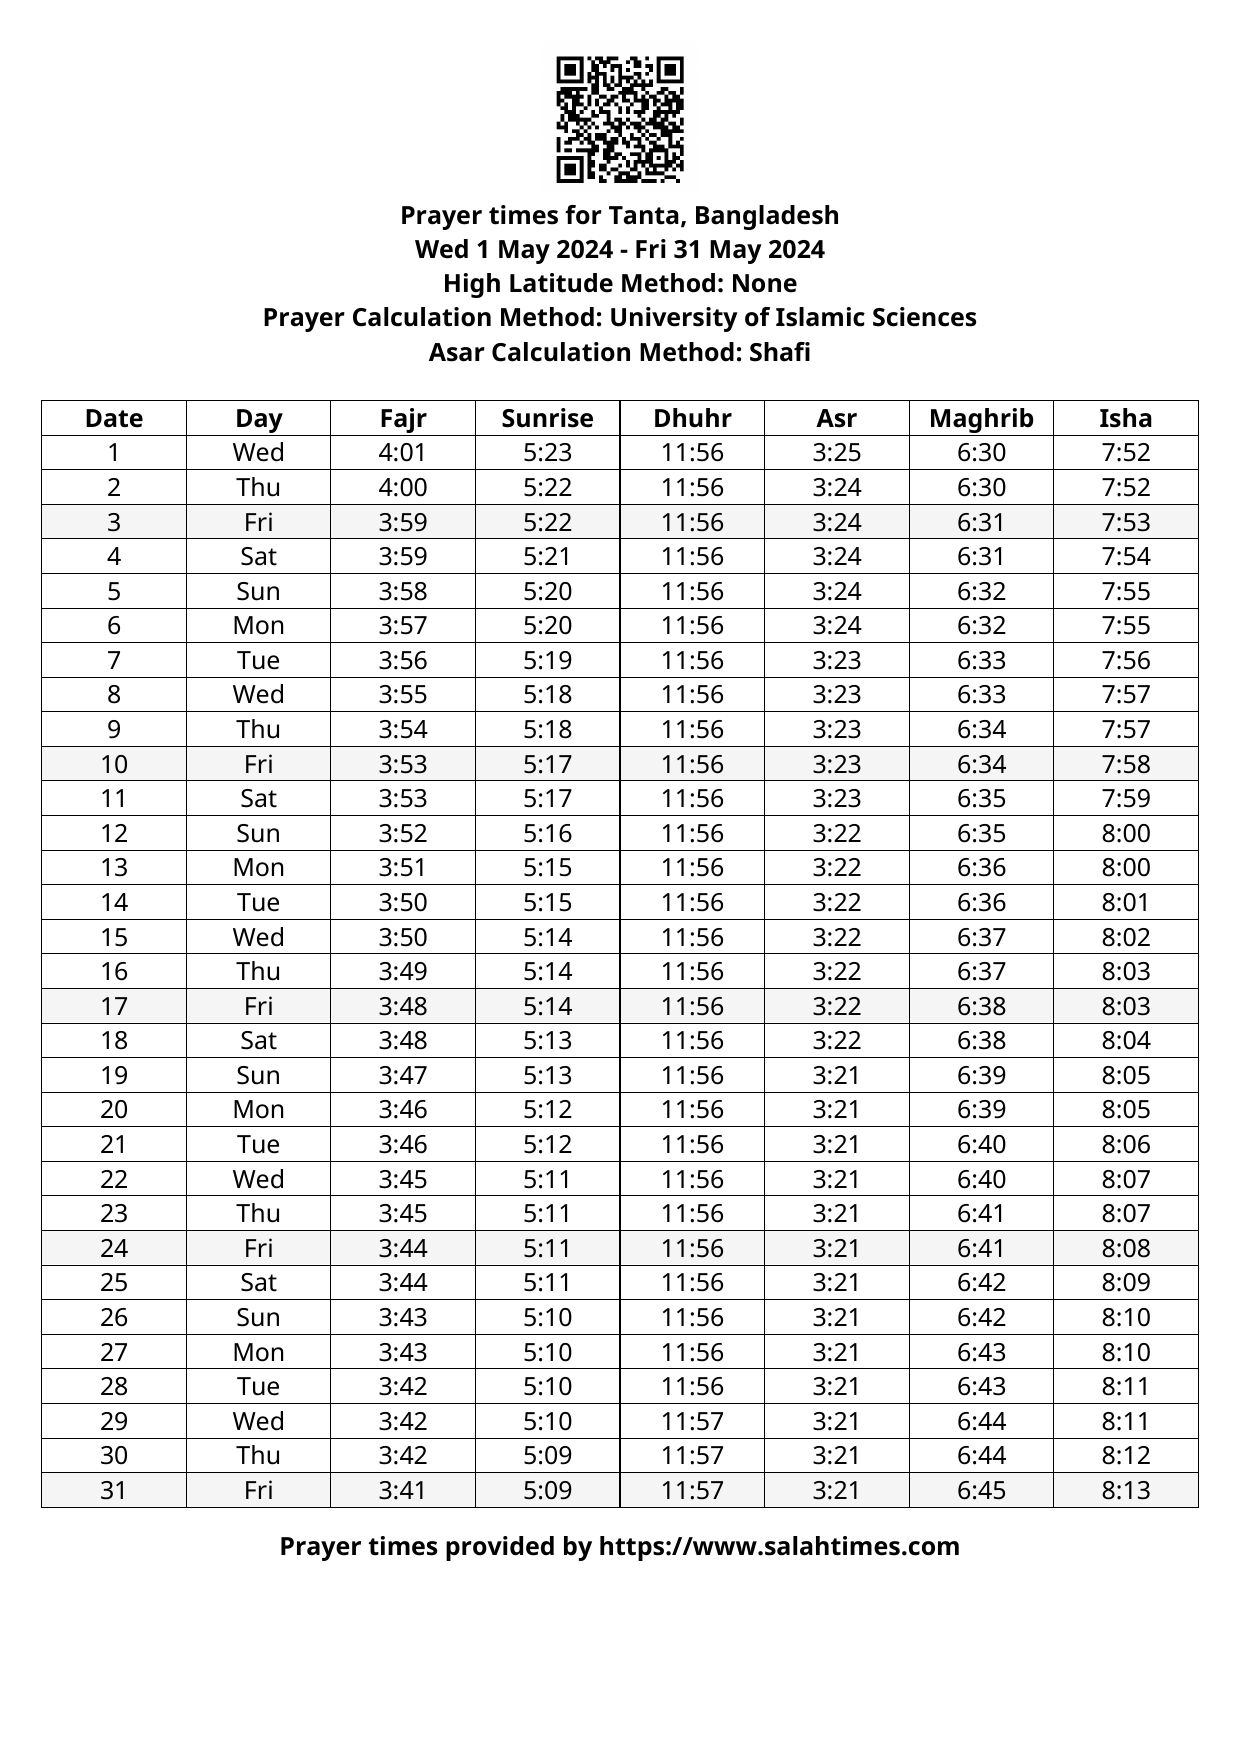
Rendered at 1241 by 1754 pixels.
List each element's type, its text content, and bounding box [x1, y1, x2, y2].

table_cell Fri [187, 1231, 330, 1264]
table_cell 6:39 [910, 1093, 1053, 1126]
table_cell 6:40 [910, 1162, 1053, 1195]
table_cell 11:56 [621, 816, 764, 849]
table_cell 3:42 [331, 1439, 475, 1472]
table_cell Mon [187, 1335, 330, 1368]
table_cell 6:33 [910, 678, 1053, 711]
table_cell 3:22 [765, 920, 909, 953]
table_cell 6:35 [910, 816, 1053, 849]
table_cell 7:52 [1054, 436, 1198, 469]
table_cell 6:30 [910, 470, 1053, 504]
table_cell Sun [187, 1300, 330, 1334]
table_cell 7:57 [1054, 712, 1198, 746]
table_cell 3:22 [765, 989, 909, 1022]
table_cell 3:48 [331, 1024, 475, 1057]
table_cell 5:13 [476, 1024, 619, 1057]
table_cell Tue [187, 643, 330, 677]
table_cell Fri [187, 989, 330, 1022]
table_cell 5:10 [476, 1335, 619, 1368]
table_cell 6:43 [910, 1369, 1053, 1403]
table_header Date [42, 401, 186, 434]
table_cell 8:07 [1054, 1196, 1198, 1230]
table_cell 6:45 [910, 1473, 1053, 1507]
table_cell 11:56 [621, 712, 764, 746]
table_cell 3:25 [765, 436, 909, 469]
table_cell 16 [42, 954, 186, 988]
table_cell 6:38 [910, 989, 1053, 1022]
table_cell 8:13 [1054, 1473, 1198, 1507]
table_cell 8:01 [1054, 885, 1198, 919]
table_cell 11:56 [621, 1058, 764, 1092]
table_cell 8:07 [1054, 1162, 1198, 1195]
table_cell 3:24 [765, 505, 909, 538]
table_cell 3:59 [331, 539, 475, 573]
table_cell 3:21 [765, 1335, 909, 1368]
table_cell 25 [42, 1266, 186, 1299]
table_cell 6:43 [910, 1335, 1053, 1368]
table_cell 2 [42, 470, 186, 504]
text Prayer times provided by https://www.salahtimes.com [42, 1528, 1198, 1563]
table_cell 11:56 [621, 1231, 764, 1264]
table_cell 5:16 [476, 816, 619, 849]
table_header Isha [1054, 401, 1198, 434]
table_cell 8:11 [1054, 1369, 1198, 1403]
table_cell 5:18 [476, 678, 619, 711]
table_cell 5:11 [476, 1162, 619, 1195]
table_cell 3:53 [331, 781, 475, 815]
table_cell 3:42 [331, 1369, 475, 1403]
table_cell 8:08 [1054, 1231, 1198, 1264]
table_cell 3:56 [331, 643, 475, 677]
table_cell 18 [42, 1024, 186, 1057]
table_cell 3:50 [331, 885, 475, 919]
table_cell 3:21 [765, 1093, 909, 1126]
table_cell Wed [187, 436, 330, 469]
table_cell 8:09 [1054, 1266, 1198, 1299]
table_cell 12 [42, 816, 186, 849]
table_cell 5:22 [476, 505, 619, 538]
table_header Dhuhr [621, 401, 764, 434]
table_header Sunrise [476, 401, 619, 434]
table_cell 31 [42, 1473, 186, 1507]
table_cell 11:56 [621, 1162, 764, 1195]
table_cell 11:56 [621, 609, 764, 642]
table_cell 6:42 [910, 1266, 1053, 1299]
table_cell 5:13 [476, 1058, 619, 1092]
table_cell 7:59 [1054, 781, 1198, 815]
table_cell 6:33 [910, 643, 1053, 677]
table_cell 3:55 [331, 678, 475, 711]
table_cell 11:56 [621, 436, 764, 469]
table_cell 3 [42, 505, 186, 538]
table_header Asr [765, 401, 909, 434]
table_cell 6:32 [910, 609, 1053, 642]
table_cell 11:57 [621, 1404, 764, 1437]
table_cell 3:43 [331, 1335, 475, 1368]
table_cell 11:56 [621, 1335, 764, 1368]
table_cell 8:03 [1054, 954, 1198, 988]
table_cell 5:14 [476, 989, 619, 1022]
table_cell 3:49 [331, 954, 475, 988]
table_cell 11:56 [621, 574, 764, 607]
table_cell 3:21 [765, 1058, 909, 1092]
table_cell 13 [42, 851, 186, 884]
table_cell 6:31 [910, 539, 1053, 573]
table_cell 11:57 [621, 1473, 764, 1507]
table_cell 3:21 [765, 1266, 909, 1299]
table_cell 5:20 [476, 609, 619, 642]
table_cell 11:56 [621, 781, 764, 815]
table_cell 3:51 [331, 851, 475, 884]
table_cell 3:21 [765, 1369, 909, 1403]
table_cell 5:12 [476, 1093, 619, 1126]
table_cell 11:56 [621, 954, 764, 988]
table_cell Sun [187, 816, 330, 849]
table_cell 11 [42, 781, 186, 815]
table_cell 3:42 [331, 1404, 475, 1437]
table_cell 3:24 [765, 574, 909, 607]
table_cell 4 [42, 539, 186, 573]
table_cell 11:56 [621, 920, 764, 953]
table_cell 6:44 [910, 1404, 1053, 1437]
table_cell 5:10 [476, 1369, 619, 1403]
table_cell Wed [187, 920, 330, 953]
table_cell Wed [187, 678, 330, 711]
table_cell 7:52 [1054, 470, 1198, 504]
table_cell 6:41 [910, 1231, 1053, 1264]
table_cell Wed [187, 1404, 330, 1437]
table_cell 4:01 [331, 436, 475, 469]
table_cell 8:05 [1054, 1093, 1198, 1126]
table_cell 5:22 [476, 470, 619, 504]
table_cell 3:44 [331, 1266, 475, 1299]
table_cell 5 [42, 574, 186, 607]
table_cell 5:15 [476, 885, 619, 919]
table_cell 8:06 [1054, 1127, 1198, 1161]
table_cell 8:11 [1054, 1404, 1198, 1437]
table_cell 3:21 [765, 1127, 909, 1161]
table_cell 6:31 [910, 505, 1053, 538]
table_cell 3:41 [331, 1473, 475, 1507]
table_cell 7:54 [1054, 539, 1198, 573]
table_cell Mon [187, 609, 330, 642]
table_cell Thu [187, 1439, 330, 1472]
table_cell 11:56 [621, 1196, 764, 1230]
table_cell 3:22 [765, 954, 909, 988]
table_cell 3:46 [331, 1093, 475, 1126]
text Wed 1 May 2024 - Fri 31 May 2024 [42, 232, 1198, 266]
table_cell 8:10 [1054, 1335, 1198, 1368]
table_cell Sat [187, 781, 330, 815]
table_cell 7:58 [1054, 747, 1198, 780]
table_cell 8:05 [1054, 1058, 1198, 1092]
table_cell 11:56 [621, 505, 764, 538]
table_cell 5:23 [476, 436, 619, 469]
text Prayer times for Tanta, Bangladesh [42, 198, 1198, 232]
table_cell 11:56 [621, 539, 764, 573]
table_cell 3:23 [765, 747, 909, 780]
table_cell 7 [42, 643, 186, 677]
table_cell 28 [42, 1369, 186, 1403]
table_cell Mon [187, 1093, 330, 1126]
table_cell 5:12 [476, 1127, 619, 1161]
table_cell 6:35 [910, 781, 1053, 815]
table_cell Sat [187, 539, 330, 573]
table_cell 5:19 [476, 643, 619, 677]
table_cell 11:56 [621, 470, 764, 504]
table_cell Tue [187, 1127, 330, 1161]
table_cell 8:02 [1054, 920, 1198, 953]
table_cell 4:00 [331, 470, 475, 504]
table_cell 26 [42, 1300, 186, 1334]
table_cell 19 [42, 1058, 186, 1092]
table_cell 11:56 [621, 1266, 764, 1299]
table_cell 3:46 [331, 1127, 475, 1161]
table_cell 3:23 [765, 643, 909, 677]
table_cell 8 [42, 678, 186, 711]
table_cell 3:24 [765, 470, 909, 504]
table_cell 11:56 [621, 885, 764, 919]
table_cell Sat [187, 1266, 330, 1299]
text Asar Calculation Method: Shafi [42, 334, 1198, 368]
table_cell Sat [187, 1024, 330, 1057]
table_cell 3:21 [765, 1231, 909, 1264]
table_cell 3:58 [331, 574, 475, 607]
text Prayer Calculation Method: University of Islamic Sciences [42, 300, 1198, 334]
table_cell 8:03 [1054, 989, 1198, 1022]
table_cell 5:15 [476, 851, 619, 884]
table_cell 3:53 [331, 747, 475, 780]
table_cell 3:48 [331, 989, 475, 1022]
table_cell 8:12 [1054, 1439, 1198, 1472]
table_cell 11:56 [621, 747, 764, 780]
table_cell 6:34 [910, 712, 1053, 746]
table_cell 8:04 [1054, 1024, 1198, 1057]
table_cell 5:10 [476, 1404, 619, 1437]
table_cell 30 [42, 1439, 186, 1472]
table_cell 8:00 [1054, 851, 1198, 884]
table_cell 6 [42, 609, 186, 642]
table_cell 3:44 [331, 1231, 475, 1264]
table_cell 3:22 [765, 851, 909, 884]
table_cell 11:56 [621, 643, 764, 677]
table_cell 11:56 [621, 1127, 764, 1161]
table_cell 22 [42, 1162, 186, 1195]
table_cell 3:50 [331, 920, 475, 953]
table_cell Fri [187, 747, 330, 780]
table_cell 5:11 [476, 1196, 619, 1230]
table_cell 23 [42, 1196, 186, 1230]
table_cell 9 [42, 712, 186, 746]
table_cell Fri [187, 1473, 330, 1507]
table_cell Thu [187, 470, 330, 504]
table_cell 3:21 [765, 1404, 909, 1437]
table_header Day [187, 401, 330, 434]
table_cell 24 [42, 1231, 186, 1264]
table_cell 8:10 [1054, 1300, 1198, 1334]
table_cell 11:56 [621, 1369, 764, 1403]
table_header Fajr [331, 401, 475, 434]
table_cell 5:21 [476, 539, 619, 573]
table_cell 6:42 [910, 1300, 1053, 1334]
table_cell 5:11 [476, 1231, 619, 1264]
table_cell 21 [42, 1127, 186, 1161]
table_cell 5:20 [476, 574, 619, 607]
table_cell 7:57 [1054, 678, 1198, 711]
table_cell 6:38 [910, 1024, 1053, 1057]
table_cell 8:00 [1054, 816, 1198, 849]
table_cell 7:55 [1054, 609, 1198, 642]
table_cell 3:59 [331, 505, 475, 538]
table_cell 1 [42, 436, 186, 469]
table_cell 11:56 [621, 989, 764, 1022]
table_cell 6:37 [910, 920, 1053, 953]
table_cell 11:56 [621, 1024, 764, 1057]
table_cell 5:11 [476, 1266, 619, 1299]
table_cell 11:56 [621, 1093, 764, 1126]
table_cell 6:36 [910, 851, 1053, 884]
table_cell 3:23 [765, 712, 909, 746]
table_cell 7:56 [1054, 643, 1198, 677]
table_cell Tue [187, 885, 330, 919]
table_cell 29 [42, 1404, 186, 1437]
table_cell 5:09 [476, 1439, 619, 1472]
table_cell 3:54 [331, 712, 475, 746]
table_cell 6:32 [910, 574, 1053, 607]
table_cell 3:22 [765, 885, 909, 919]
table_cell 3:23 [765, 781, 909, 815]
table_cell 7:53 [1054, 505, 1198, 538]
table_cell 20 [42, 1093, 186, 1126]
table_header Maghrib [910, 401, 1053, 434]
table_cell 5:17 [476, 747, 619, 780]
table_cell 17 [42, 989, 186, 1022]
table_cell 3:21 [765, 1162, 909, 1195]
table_cell 5:14 [476, 920, 619, 953]
table_cell 6:41 [910, 1196, 1053, 1230]
table_cell 3:47 [331, 1058, 475, 1092]
table_cell 6:44 [910, 1439, 1053, 1472]
table_cell 5:09 [476, 1473, 619, 1507]
table_cell 6:30 [910, 436, 1053, 469]
table_cell 3:22 [765, 816, 909, 849]
table_cell Sun [187, 574, 330, 607]
table_cell 5:10 [476, 1300, 619, 1334]
table_cell 5:17 [476, 781, 619, 815]
table_cell 15 [42, 920, 186, 953]
table_cell Thu [187, 954, 330, 988]
table_cell 6:40 [910, 1127, 1053, 1161]
table_cell 6:37 [910, 954, 1053, 988]
table_cell 3:21 [765, 1473, 909, 1507]
table_cell 3:57 [331, 609, 475, 642]
table_cell 3:45 [331, 1162, 475, 1195]
table_cell 3:24 [765, 539, 909, 573]
table_cell 3:23 [765, 678, 909, 711]
table_cell 3:21 [765, 1439, 909, 1472]
table_cell 6:39 [910, 1058, 1053, 1092]
text High Latitude Method: None [42, 266, 1198, 300]
table_cell Tue [187, 1369, 330, 1403]
table_cell 27 [42, 1335, 186, 1368]
picture [542, 41, 699, 198]
table_cell 11:56 [621, 1300, 764, 1334]
table_cell 7:55 [1054, 574, 1198, 607]
table_cell 6:34 [910, 747, 1053, 780]
table_cell 3:52 [331, 816, 475, 849]
table_cell 11:57 [621, 1439, 764, 1472]
table_cell 11:56 [621, 851, 764, 884]
table_cell Fri [187, 505, 330, 538]
table_cell 5:18 [476, 712, 619, 746]
table_cell Sun [187, 1058, 330, 1092]
table_cell Mon [187, 851, 330, 884]
table_cell 6:36 [910, 885, 1053, 919]
table_cell Wed [187, 1162, 330, 1195]
table_cell 3:24 [765, 609, 909, 642]
table_cell 14 [42, 885, 186, 919]
table_cell 3:21 [765, 1300, 909, 1334]
table_cell 3:21 [765, 1196, 909, 1230]
table_cell Thu [187, 712, 330, 746]
table_cell 3:45 [331, 1196, 475, 1230]
table_cell Thu [187, 1196, 330, 1230]
table_cell 3:22 [765, 1024, 909, 1057]
table_cell 10 [42, 747, 186, 780]
table_cell 5:14 [476, 954, 619, 988]
table_cell 11:56 [621, 678, 764, 711]
table_cell 3:43 [331, 1300, 475, 1334]
